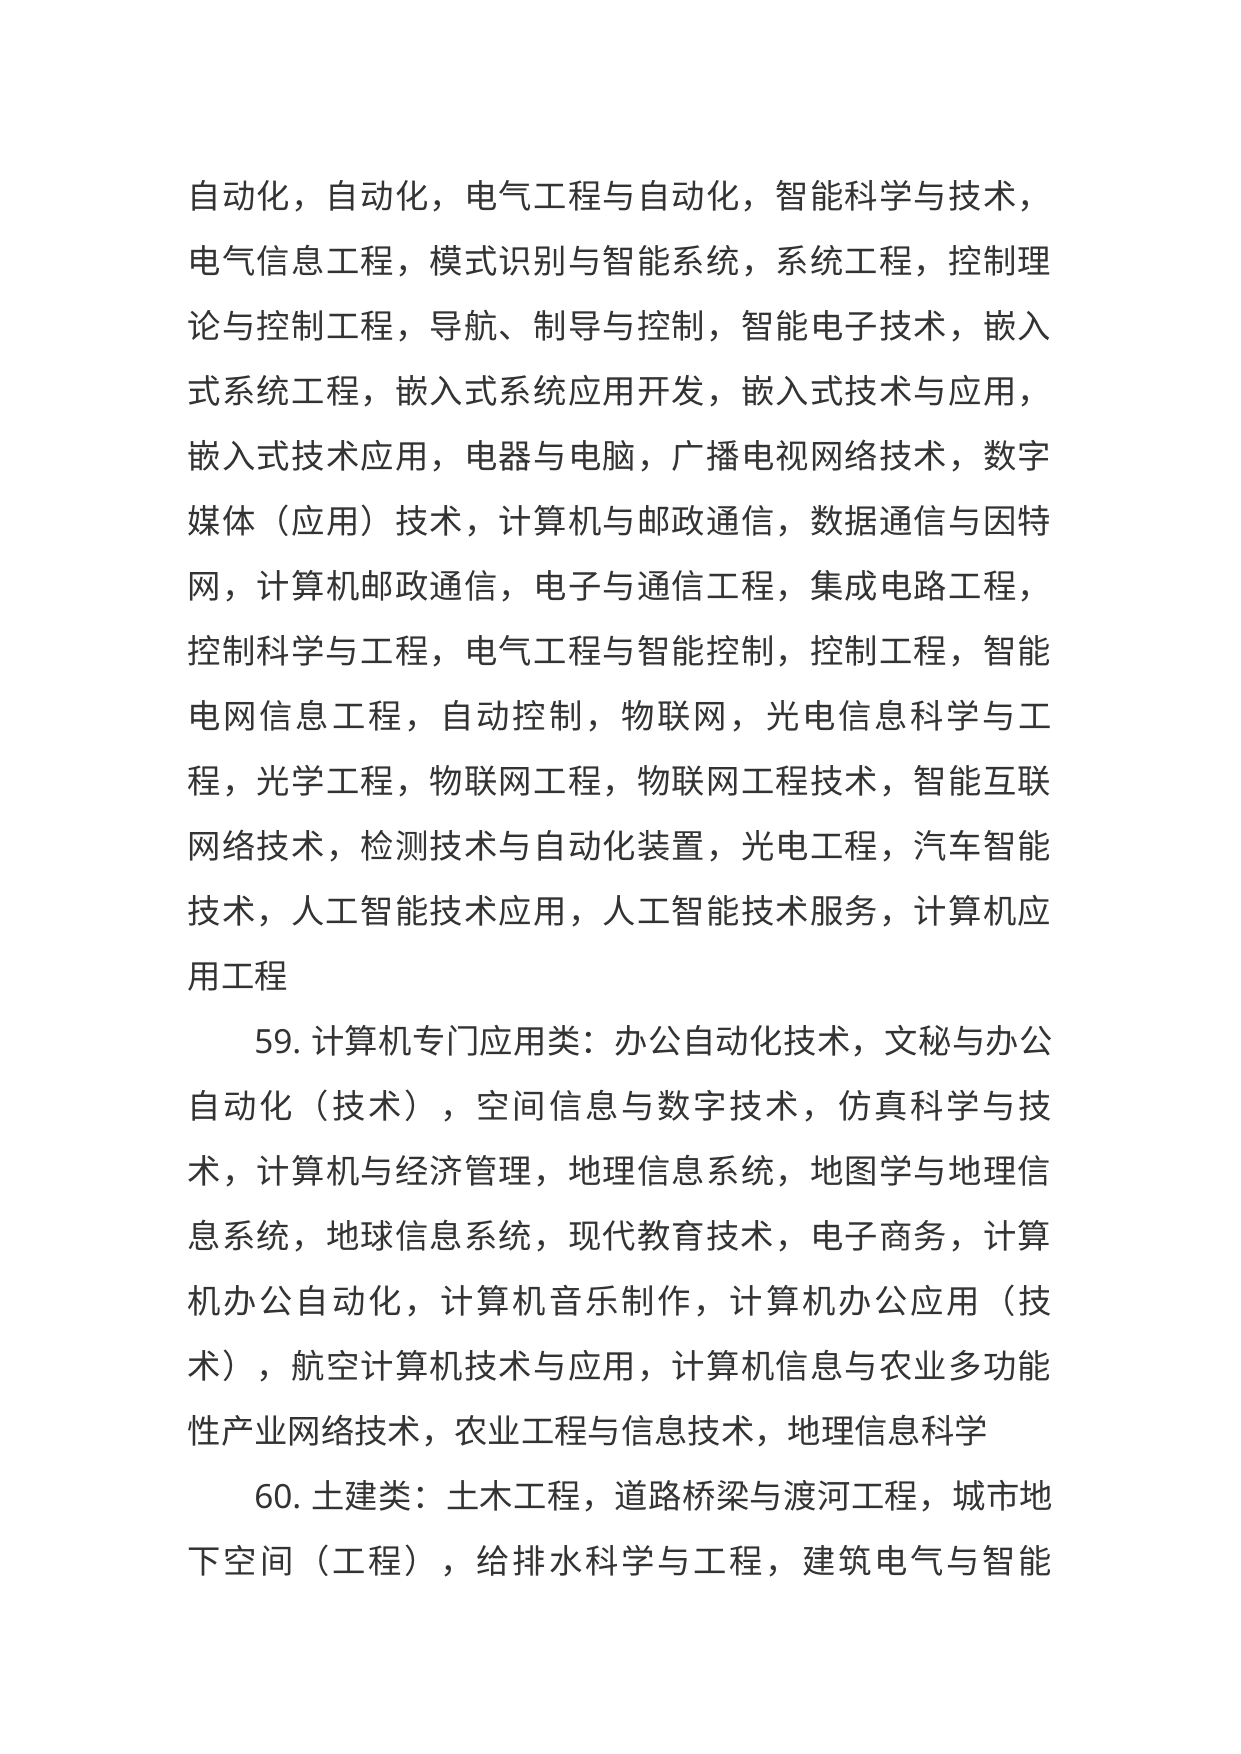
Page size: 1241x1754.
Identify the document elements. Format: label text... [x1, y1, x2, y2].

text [187, 162, 1053, 1007]
text 59. 计算机专门应用类：办公自动化技术，文秘与办公自动化（技术），空间信息与数字技术，仿真科学与技术，计算机与经济管理，地理信息系统，地图学与地理信息系统，地球信息系统，现代教育技术，电子商务，计算机办公自动化，计算机音乐制作，计算机办公应用（技术），航空计算机技术与应用，计算机信息与农业多功能性产业网络技术，农业工程与信息技术，地理信息科学 [187, 1007, 1053, 1462]
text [187, 1462, 1053, 1592]
